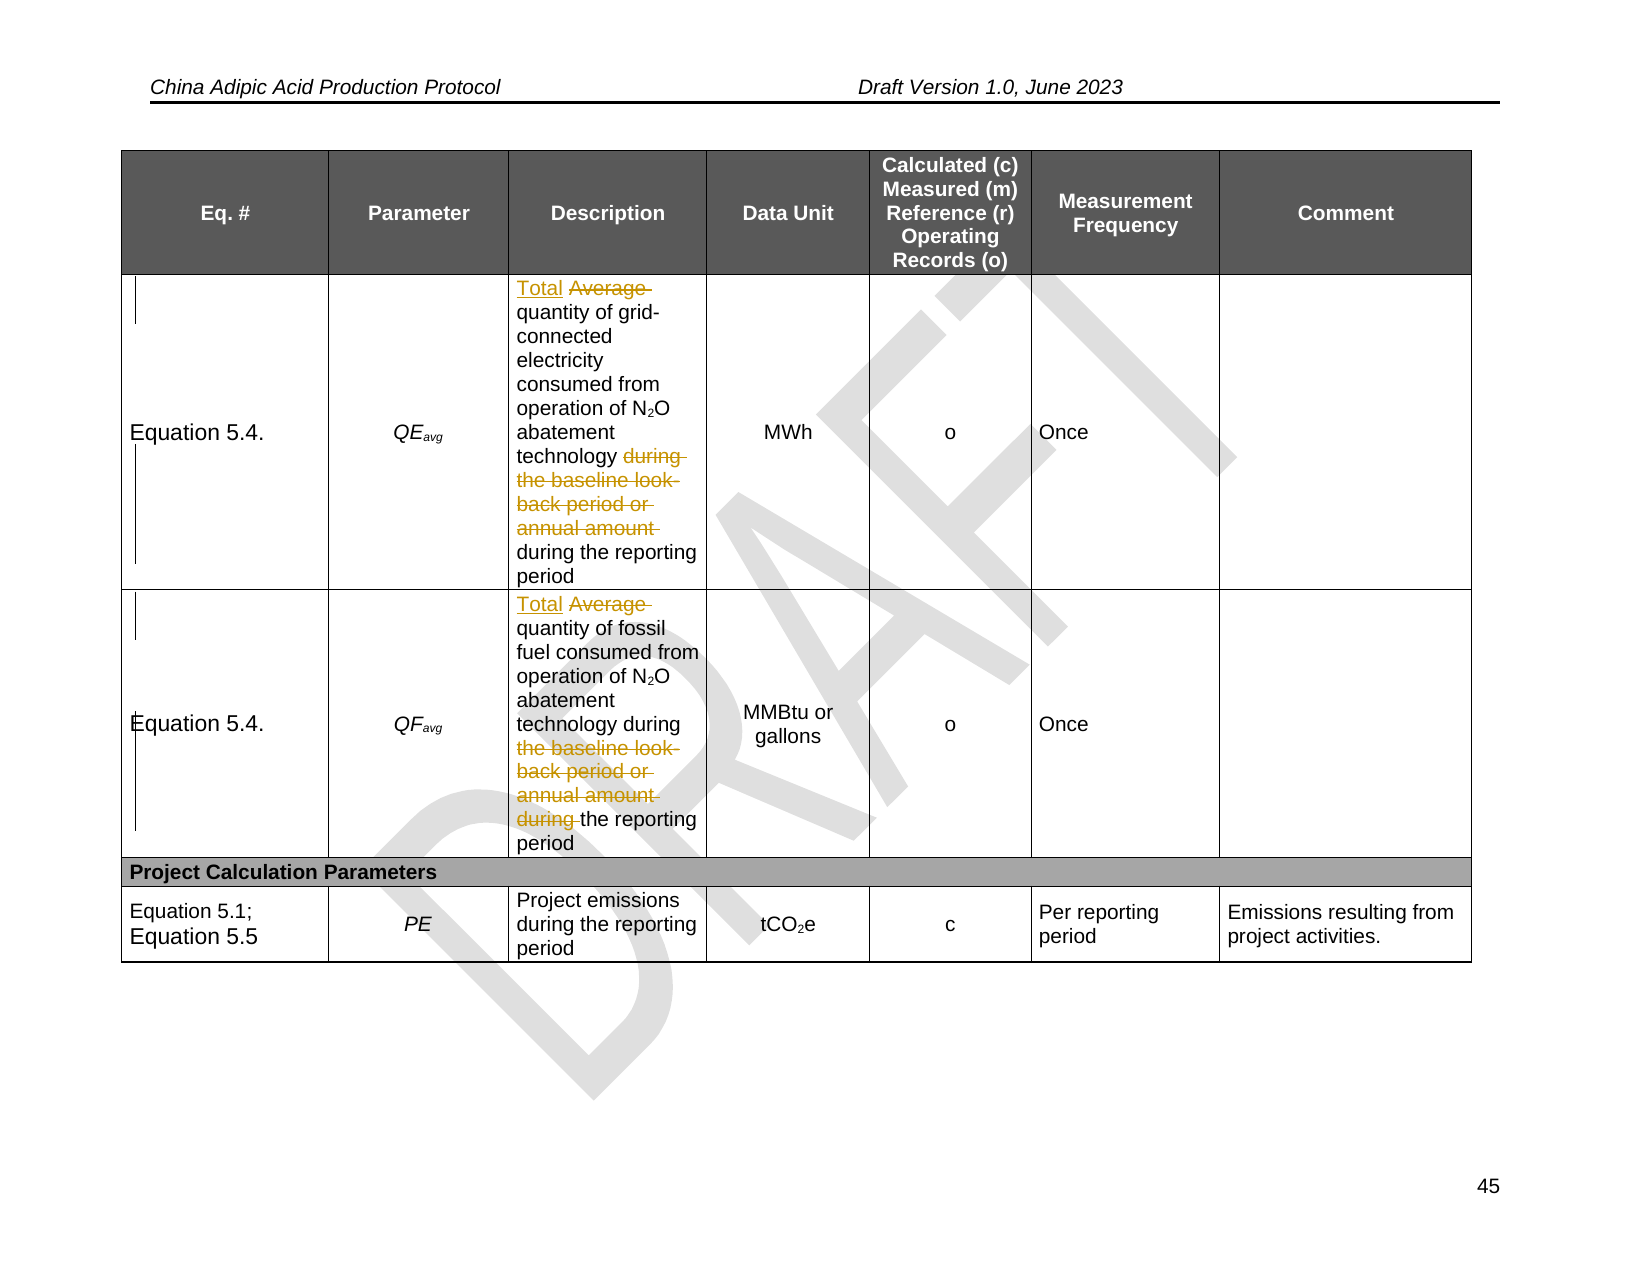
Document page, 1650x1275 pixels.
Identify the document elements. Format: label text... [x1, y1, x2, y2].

table_cell Project emissions during the reporting period [509, 887, 706, 961]
table_cell o [870, 275, 1031, 589]
table_cell MMBtu or gallons [707, 590, 869, 857]
table_cell MWh [707, 275, 869, 589]
table_cell Per reporting period [1032, 887, 1219, 961]
table_cell Equation 5.1; Equation 5.5 [122, 887, 328, 961]
table_header Calculated (c) Measured (m) Reference (r) Operating Records (o) [870, 151, 1031, 274]
table_cell o [870, 590, 1031, 857]
table_cell Equation 5.4. [122, 590, 328, 857]
table_cell QFavg [329, 590, 508, 857]
table_cell Project Calculation Parameters [122, 858, 1471, 886]
table_cell QEavg [329, 275, 508, 589]
table_cell Emissions resulting from project activities. [1220, 887, 1471, 961]
table_cell Once [1032, 275, 1219, 589]
table_cell Equation 5.4. [122, 275, 328, 589]
table_header Measurement Frequency [1032, 151, 1219, 274]
table_cell c [870, 887, 1031, 961]
table_header Parameter [329, 151, 508, 274]
table_header Data Unit [707, 151, 869, 274]
table_header Description [509, 151, 706, 274]
table_cell PE [329, 887, 508, 961]
table_cell [1220, 590, 1471, 857]
table_cell [1220, 275, 1471, 589]
table_cell quantity of grid-connected electricity consumed from operation of N2O abatement technology during the reporting period [509, 275, 706, 589]
table_header Comment [1220, 151, 1471, 274]
table_cell tCO2e [707, 887, 869, 961]
table_cell Once [1032, 590, 1219, 857]
table_cell quantity of fossil fuel consumed from operation of N2O abatement technology during the reporting period [509, 590, 706, 857]
table_header Eq. # [122, 151, 328, 274]
